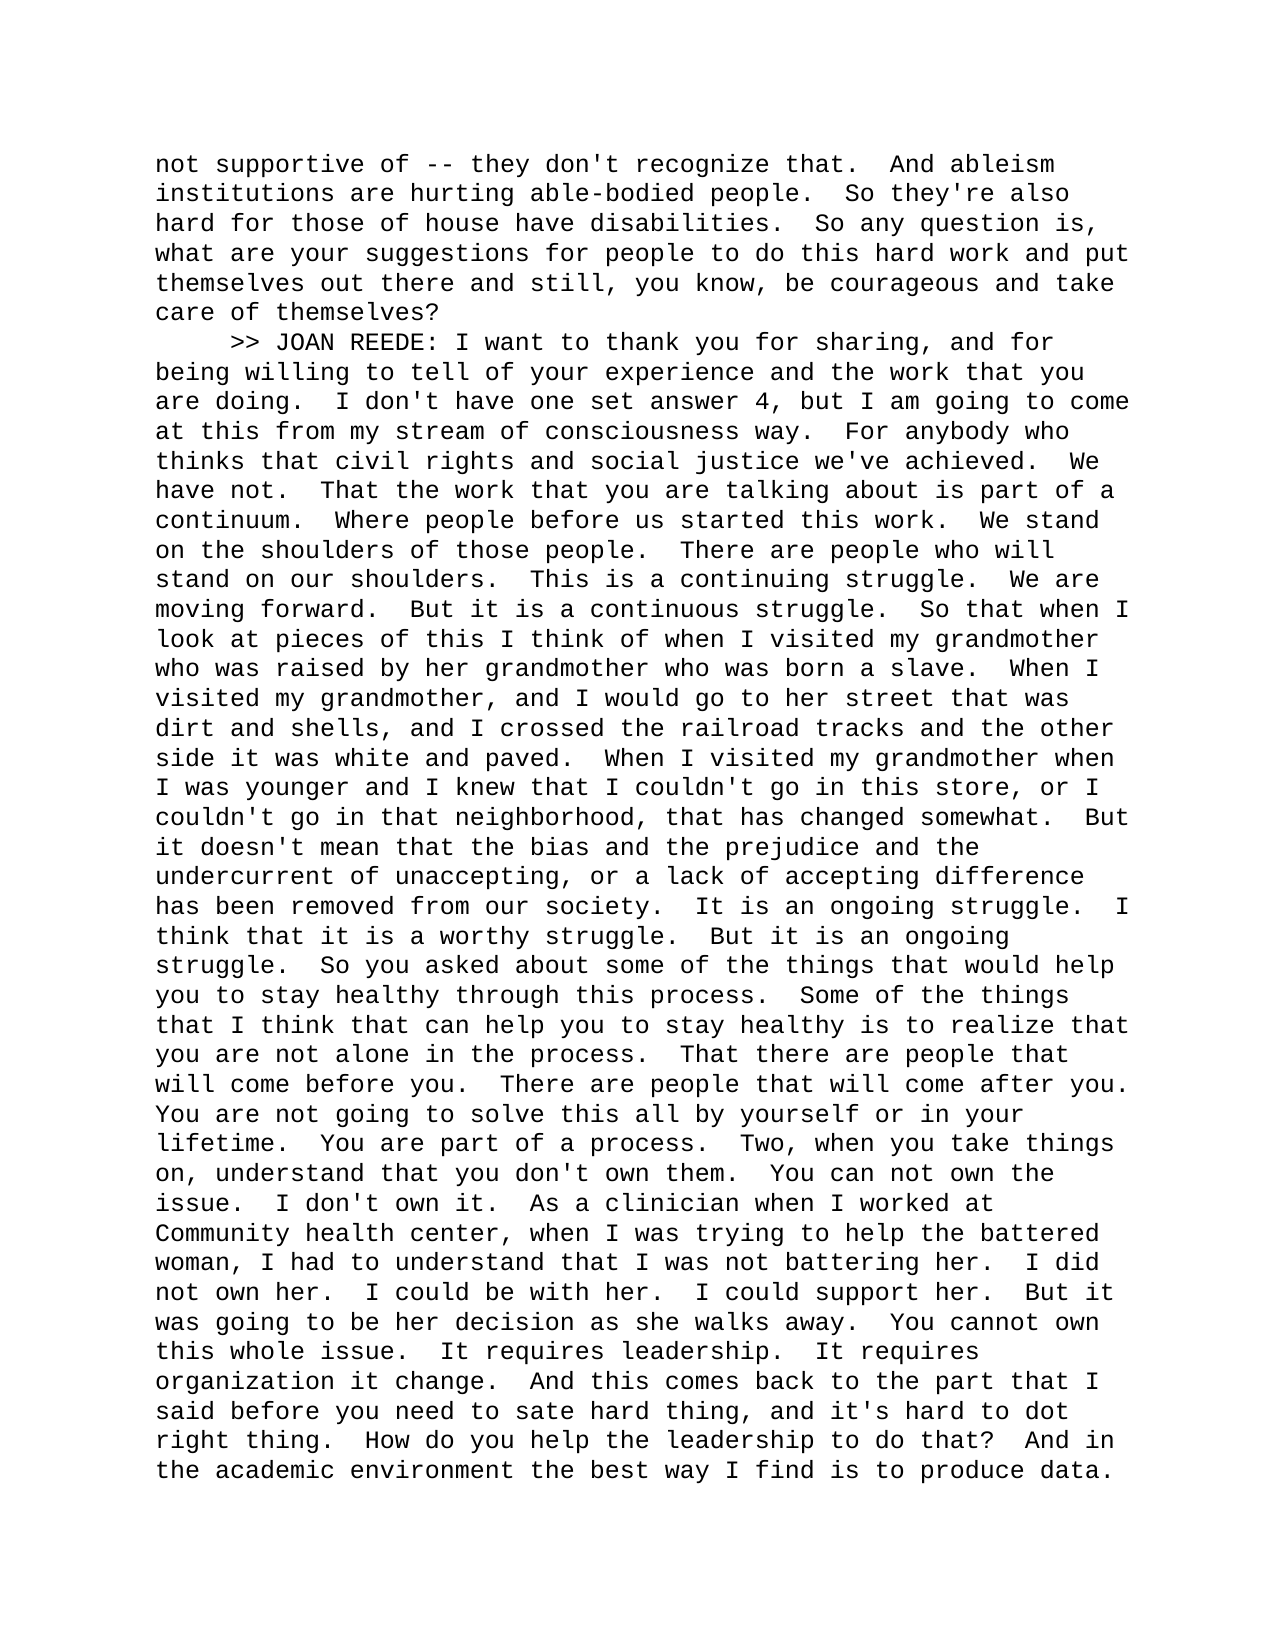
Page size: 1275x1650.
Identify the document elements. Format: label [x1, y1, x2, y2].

text [155, 150, 1130, 328]
text [155, 328, 1130, 1486]
